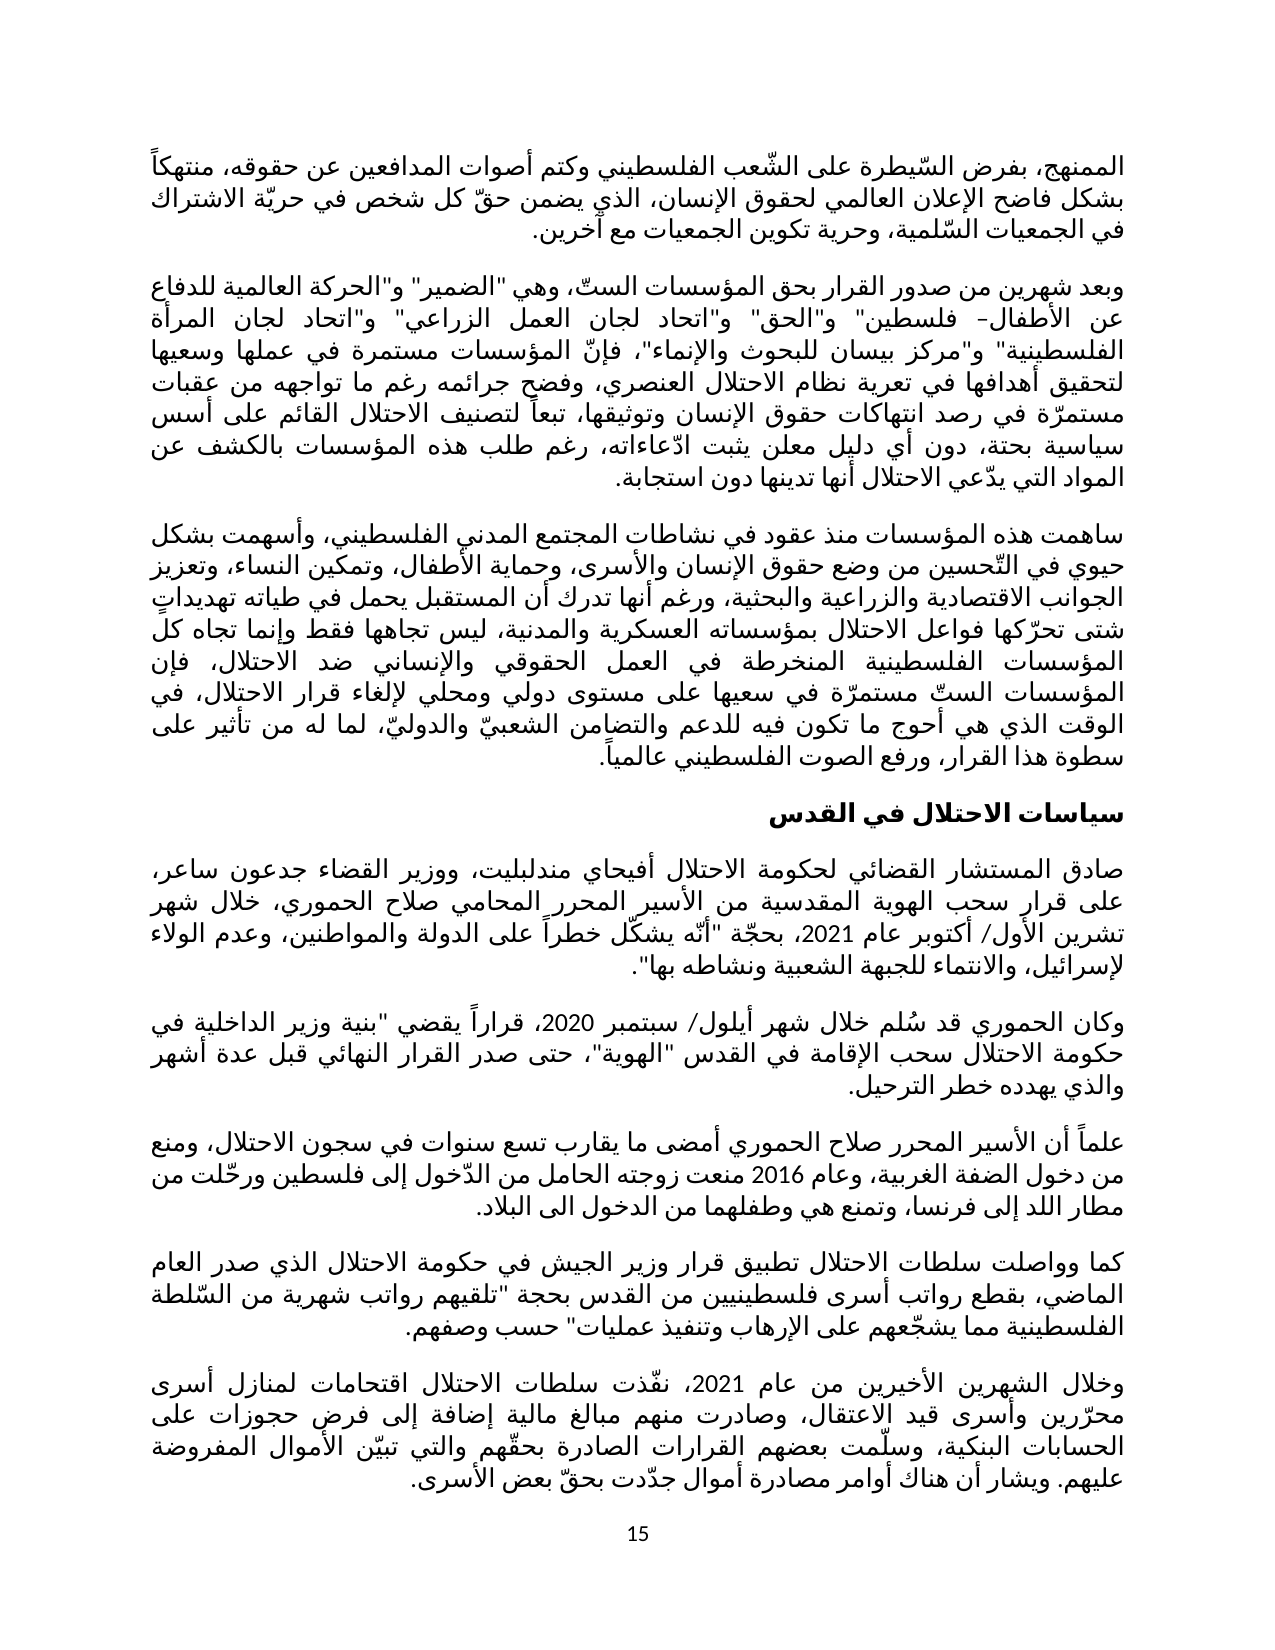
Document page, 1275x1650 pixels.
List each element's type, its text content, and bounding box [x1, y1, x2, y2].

text وكان الحموري قد سُلم خلال شهر أيلول/ سبتمبر 2020، قراراً يقضي "بنية وزير الداخلية في حكومة الاحتلال سحب الإقامة في القدس "الهوية"، حتى صدر القرار النهائي قبل عدة أشهر والذي يهدده خطر الترحيل. [150, 1006, 1125, 1101]
text سياسات الاحتلال في القدس [150, 797, 1125, 829]
text كما وواصلت سلطات الاحتلال تطبيق قرار وزير الجيش في حكومة الاحتلال الذي صدر العام الماضي، بقطع رواتب أسرى فلسطينيين من القدس بحجة "تلقيهم رواتب شهرية من السّلطة الفلسطينية مما يشجّعهم على الإرهاب وتنفيذ عمليات" حسب وصفهم. [150, 1246, 1125, 1342]
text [150, 150, 1125, 245]
text صادق المستشار القضائي لحكومة الاحتلال أفيحاي مندلبليت، ووزير القضاء جدعون ساعر، على قرار سحب الهوية المقدسية من الأسير المحرر المحامي صلاح الحموري، خلال شهر تشرين الأول/ أكتوبر عام 2021، بحجّة "أنّه يشكّل خطراً على الدولة والمواطنين، وعدم الولاء لإسرائيل، والانتماء للجبهة الشعبية ونشاطه بها". [150, 854, 1125, 981]
text وبعد شهرين من صدور القرار بحق المؤسسات الستّ، وهي "الضمير" و"الحركة العالمية للدفاع عن الأطفال– فلسطين" و"الحق" و"اتحاد لجان العمل الزراعي" و"اتحاد لجان المرأة الفلسطينية" و"مركز بيسان للبحوث والإنماء"، فإنّ المؤسسات مستمرة في عملها وسعيها لتحقيق أهدافها في تعرية نظام الاحتلال العنصري، وفضح جرائمه رغم ما تواجهه من عقبات مستمرّة في رصد انتهاكات حقوق الإنسان وتوثيقها، تبعاً لتصنيف الاحتلال القائم على أسس سياسية بحتة، دون أي دليل معلن يثبت ادّعاءاته، رغم طلب هذه المؤسسات بالكشف عن المواد التي يدّعي الاحتلال أنها تدينها دون استجابة. [150, 270, 1125, 493]
text علماً أن الأسير المحرر صلاح الحموري أمضى ما يقارب تسع سنوات في سجون الاحتلال، ومنع من دخول الضفة الغربية، وعام 2016 منعت زوجته الحامل من الدّخول إلى فلسطين ورحّلت من مطار اللد إلى فرنسا، وتمنع هي وطفلهما من الدخول الى البلاد. [150, 1126, 1125, 1221]
text وخلال الشهرين الأخيرين من عام 2021، نفّذت سلطات الاحتلال اقتحامات لمنازل أسرى محرّرين وأسرى قيد الاعتقال، وصادرت منهم مبالغ مالية إضافة إلى فرض حجوزات على الحسابات البنكية، وسلّمت بعضهم القرارات الصادرة بحقّهم والتي تبيّن الأموال المفروضة عليهم. ويشار أن هناك أوامر مصادرة أموال جدّدت بحقّ بعض الأسرى. [150, 1367, 1125, 1494]
text ساهمت هذه المؤسسات منذ عقود في نشاطات المجتمع المدني الفلسطيني، وأسهمت بشكل حيوي في التّحسين من وضع حقوق الإنسان والأسرى، وحماية الأطفال، وتمكين النساء، وتعزيز الجوانب الاقتصادية والزراعية والبحثية، ورغم أنها تدرك أن المستقبل يحمل في طياته تهديداتٍ شتى تحرّكها فواعل الاحتلال بمؤسساته العسكرية والمدنية، ليس تجاهها فقط وإنما تجاه كل المؤسسات الفلسطينية المنخرطة في العمل الحقوقي والإنساني ضد الاحتلال، فإن المؤسسات الستّ مستمرّة في سعيها على مستوى دولي ومحلي لإلغاء قرار الاحتلال، في الوقت الذي هي أحوج ما تكون فيه للدعم والتضامن الشعبيّ والدوليّ، لما له من تأثير على سطوة هذا القرار، ورفع الصوت الفلسطيني عالمياً. [150, 518, 1125, 772]
